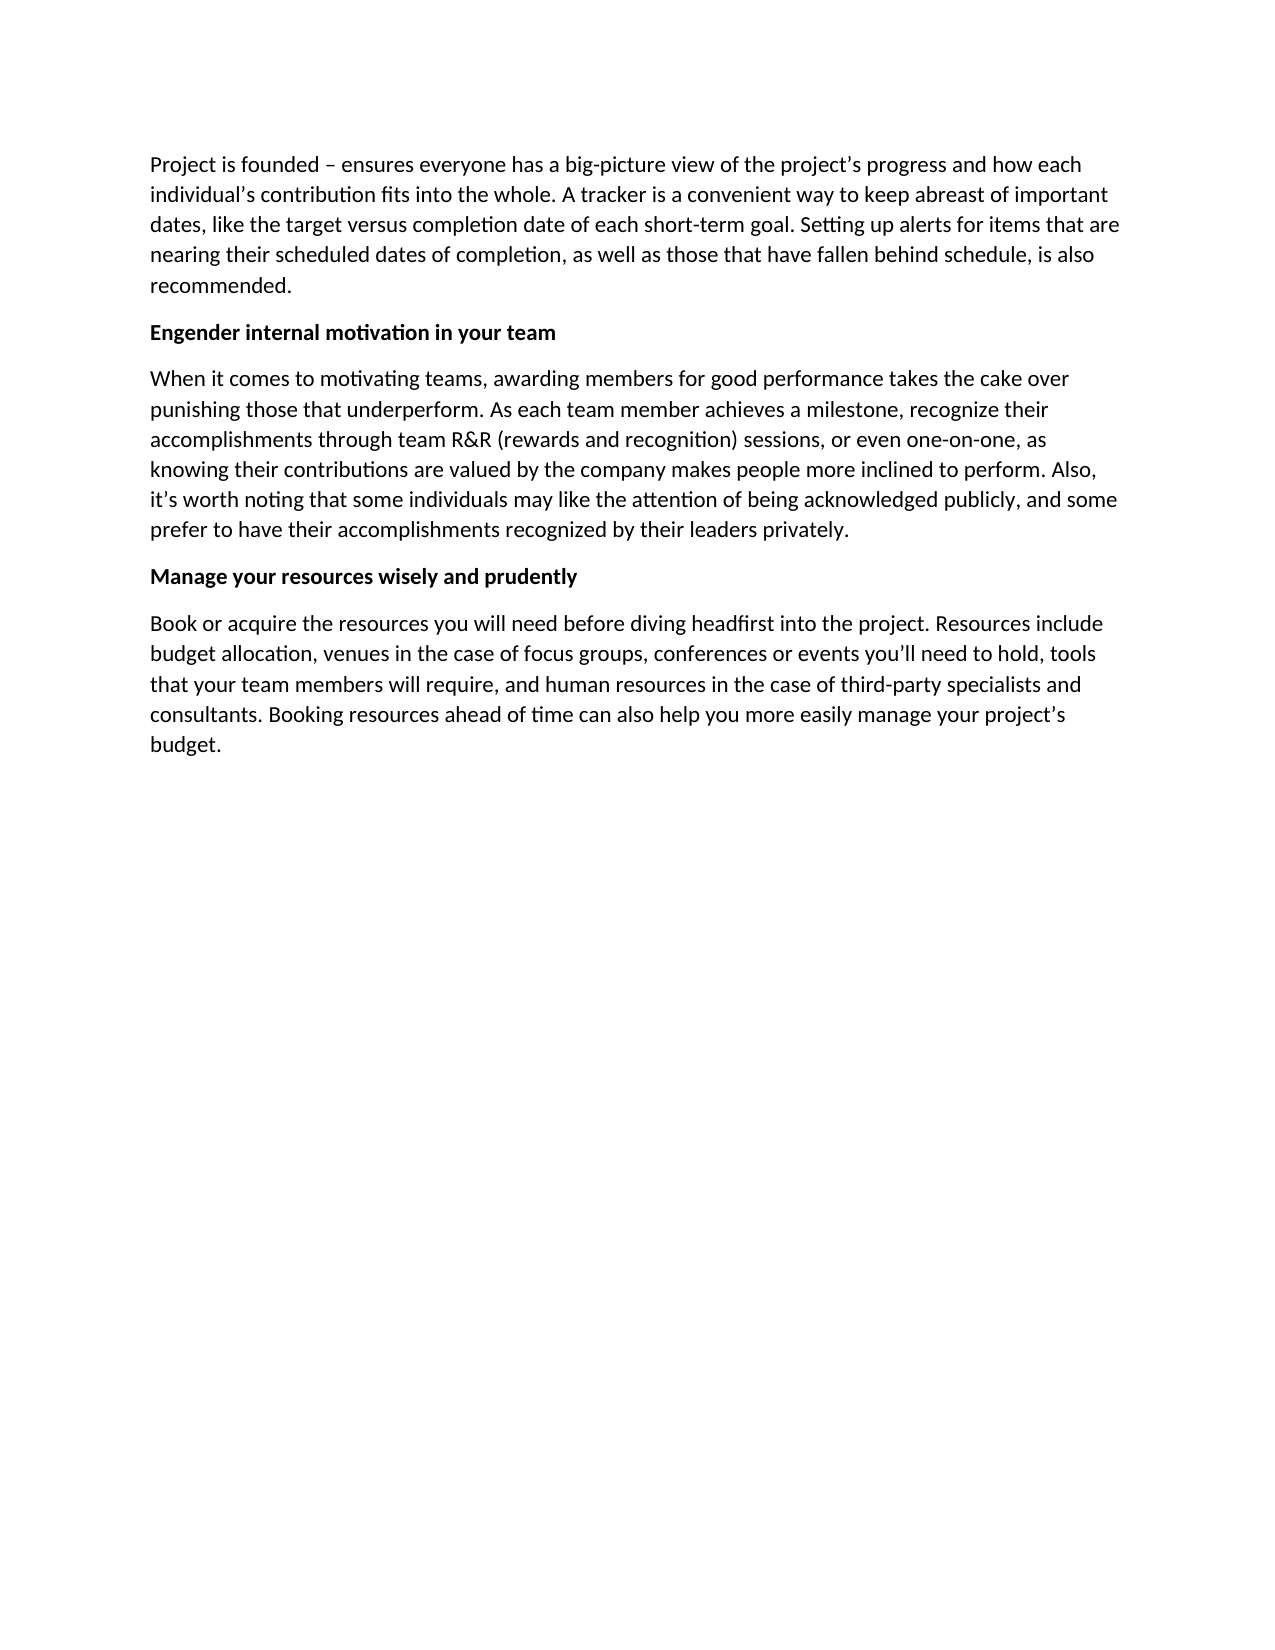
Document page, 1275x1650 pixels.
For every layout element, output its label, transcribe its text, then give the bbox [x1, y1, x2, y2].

text When it comes to motivating teams, awarding members for good performance takes the cake over punishing those that underperform. As each team member achieves a milestone, recognize their accomplishments through team R&R (rewards and recognition) sessions, or even one-on-one, as knowing their contributions are valued by the company makes people more inclined to perform. Also, it’s worth noting that some individuals may like the attention of being acknowledged publicly, and some prefer to have their accomplishments recognized by their leaders privately. [150, 364, 1125, 544]
text Engender internal motivation in your team [150, 318, 1125, 346]
text Manage your resources wisely and prudently [150, 562, 1125, 591]
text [150, 150, 1125, 299]
text Book or acquire the resources you will need before diving headfirst into the project. Resources include budget allocation, venues in the case of focus groups, conferences or events you’ll need to hold, tools that your team members will require, and human resources in the case of third-party specialists and consultants. Booking resources ahead of time can also help you more easily manage your project’s budget. [150, 609, 1125, 819]
